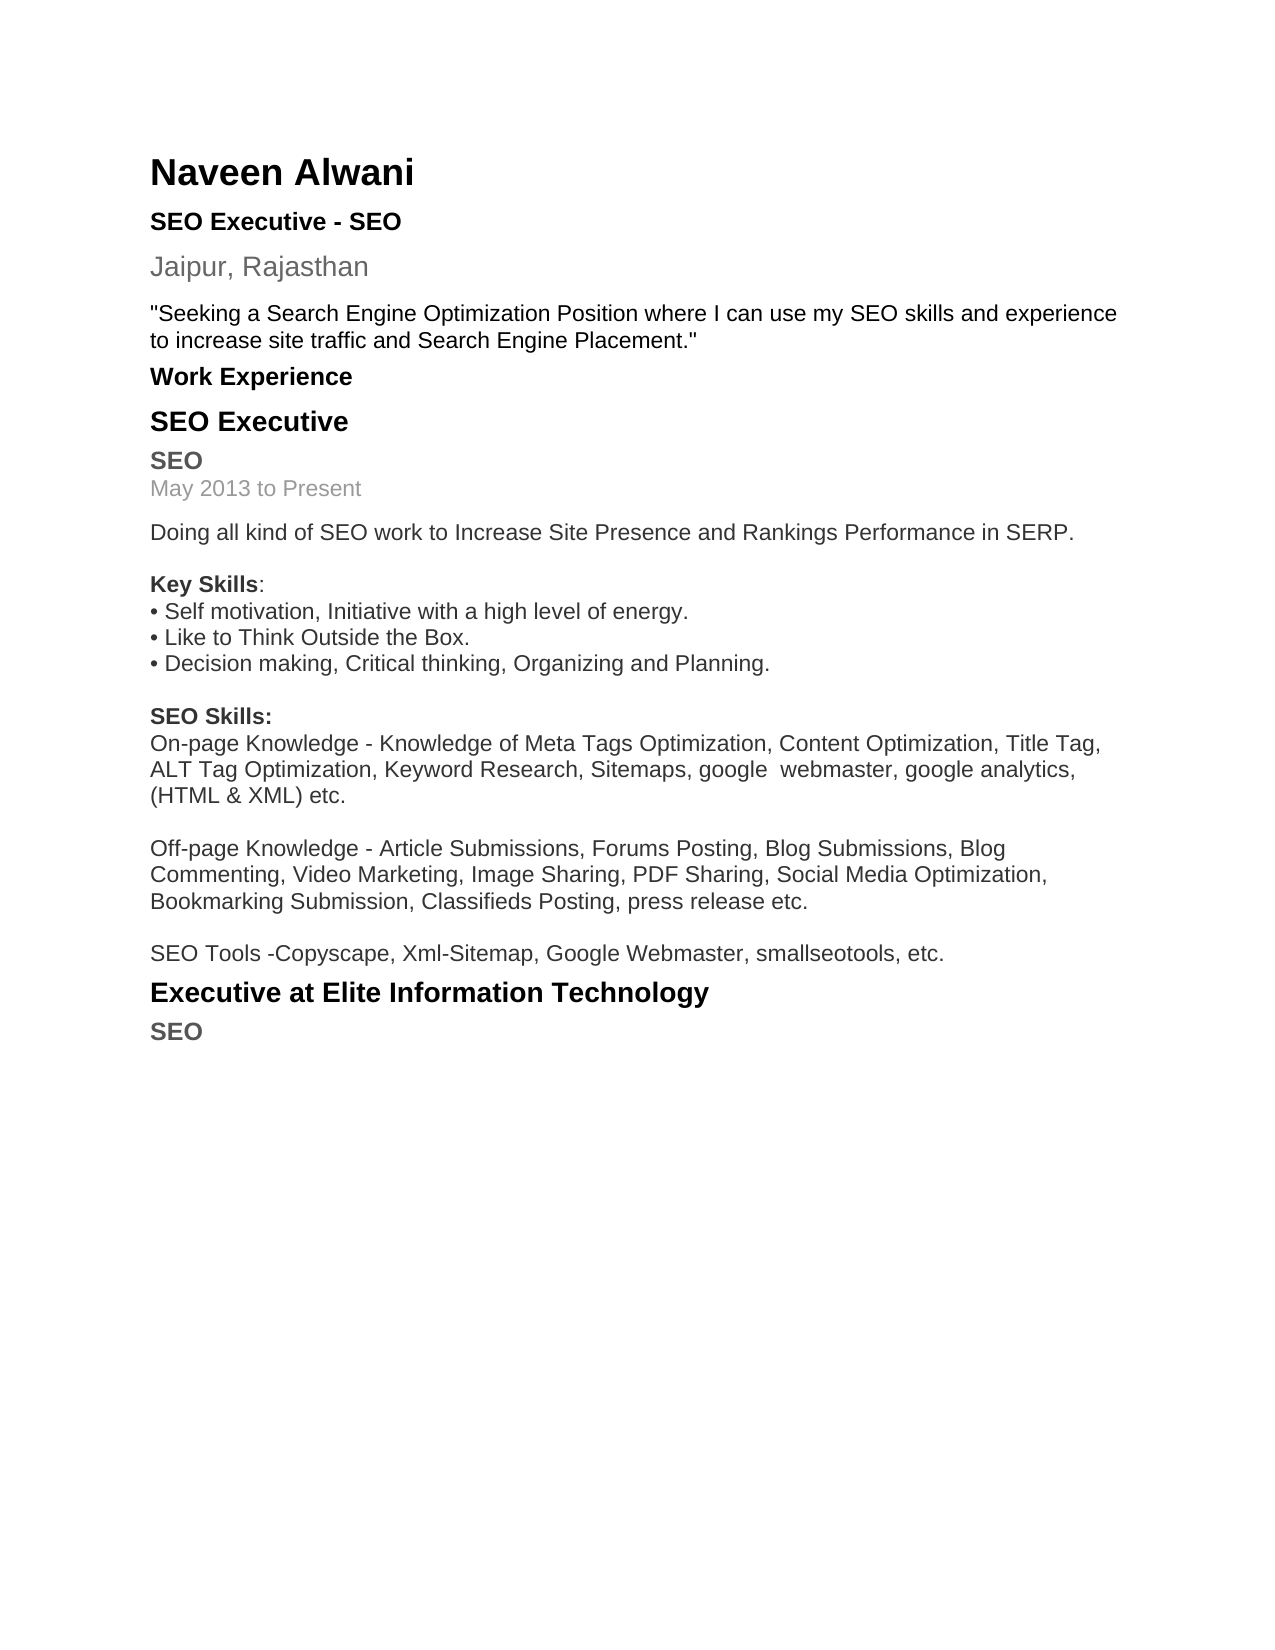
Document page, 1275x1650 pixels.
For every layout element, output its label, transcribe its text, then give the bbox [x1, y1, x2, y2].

text SEO Executive - SEO [150, 207, 1125, 236]
text SEO [150, 446, 1125, 475]
text Doing all kind of SEO work to Increase Site Presence and Rankings Performance in SERP. Key Skills: • Self motivation, Initiative with a high level of energy. • Like to Think Outside the Box. • Decision making, Critical thinking, Organizing and Planning. SEO Skills: On-page Knowledge - Knowledge of Meta Tags Optimization, Content Optimization, Title Tag, ALT Tag Optimization, Keyword Research, Sitemaps, google webmaster, google analytics, (HTML & XML) etc. Off-page Knowledge - Article Submissions, Forums Posting, Blog Submissions, Blog Commenting, Video Marketing, Image Sharing, PDF Sharing, Social Media Optimization, Bookmarking Submission, Classifieds Posting, press release etc. SEO Tools -Copyscape, Xml-Sitemap, Google Webmaster, smallseotools, etc. [150, 519, 1125, 967]
text SEO [150, 1017, 1125, 1046]
text Jaipur, Rajasthan [150, 250, 1125, 283]
text SEO Executive [150, 405, 1125, 437]
text Work Experience [150, 362, 1125, 391]
text "Seeking a Search Engine Optimization Position where I can use my SEO skills and experience to increase site traffic and Search Engine Placement." [150, 300, 1125, 353]
text Executive at Elite Information Technology [150, 976, 1125, 1008]
text May 2013 to Present [150, 475, 1125, 501]
text Naveen Alwani [150, 150, 1125, 193]
